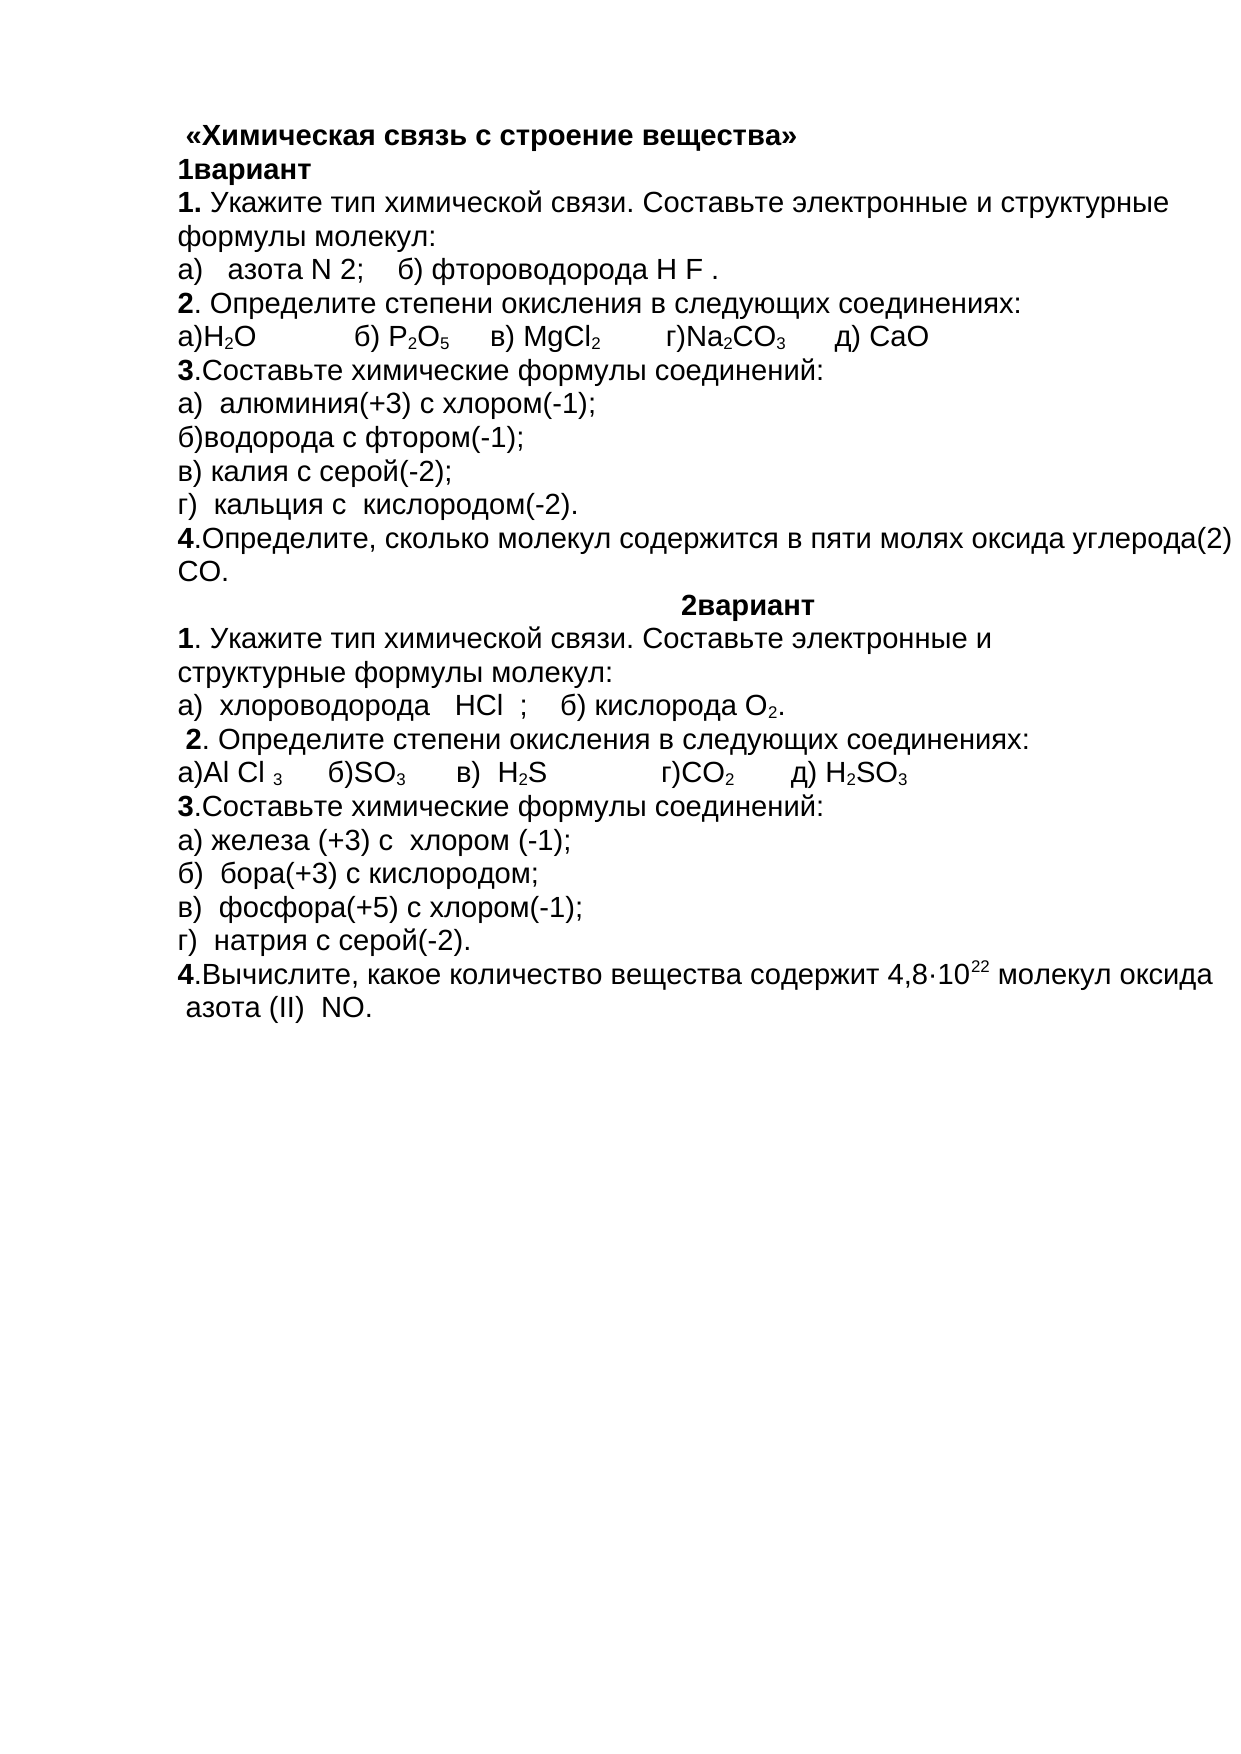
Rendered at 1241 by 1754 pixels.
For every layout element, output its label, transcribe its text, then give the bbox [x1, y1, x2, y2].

text «Химическая связь с строение вещества» 1вариант [177, 118, 1152, 185]
text 1. Укажите тип химической связи. Составьте электронные и структурные формулы молекул: [177, 621, 1152, 688]
text 2. Определите степени окисления в следующих соединениях: [177, 286, 1240, 319]
text а)H2O б) P2O5 в) MgCl2 г)Na2CO3 д) CaO [177, 319, 1152, 353]
text азота (II) NO. [177, 990, 1240, 1024]
text 4.Вычислите, какое количество вещества содержит 4,8·1022 молекул оксида [177, 957, 1240, 990]
text 2. Определите степени окисления в следующих соединениях: [177, 722, 1240, 755]
text 1. Укажите тип химической связи. Составьте электронные и структурные формулы молекул: а) азота N 2; б) фтороводорода Н F . [177, 185, 1240, 286]
text 3.Составьте химические формулы соединений: а) алюминия(+3) с хлором(-1); б)водорода с фтором(-1); в) калия с серой(-2); г) кальция с кислородом(-2). [177, 353, 1240, 521]
text а) хлороводорода HCl ; б) кислорода O2. [177, 688, 1240, 722]
text 3.Составьте химические формулы соединений: а) железа (+3) с хлором (-1); б) бора(+3) с кислородом; в) фосфора(+5) с хлором(-1); г) натрия с серой(-2). [177, 789, 1240, 957]
text 4.Определите, сколько молекул содержится в пяти молях оксида углерода(2) CO. [177, 521, 1240, 588]
text а)Al Cl 3 б)SO3 в) H2S г)CO2 д) H2SO3 [177, 755, 1152, 789]
text 2вариант [177, 588, 1152, 621]
